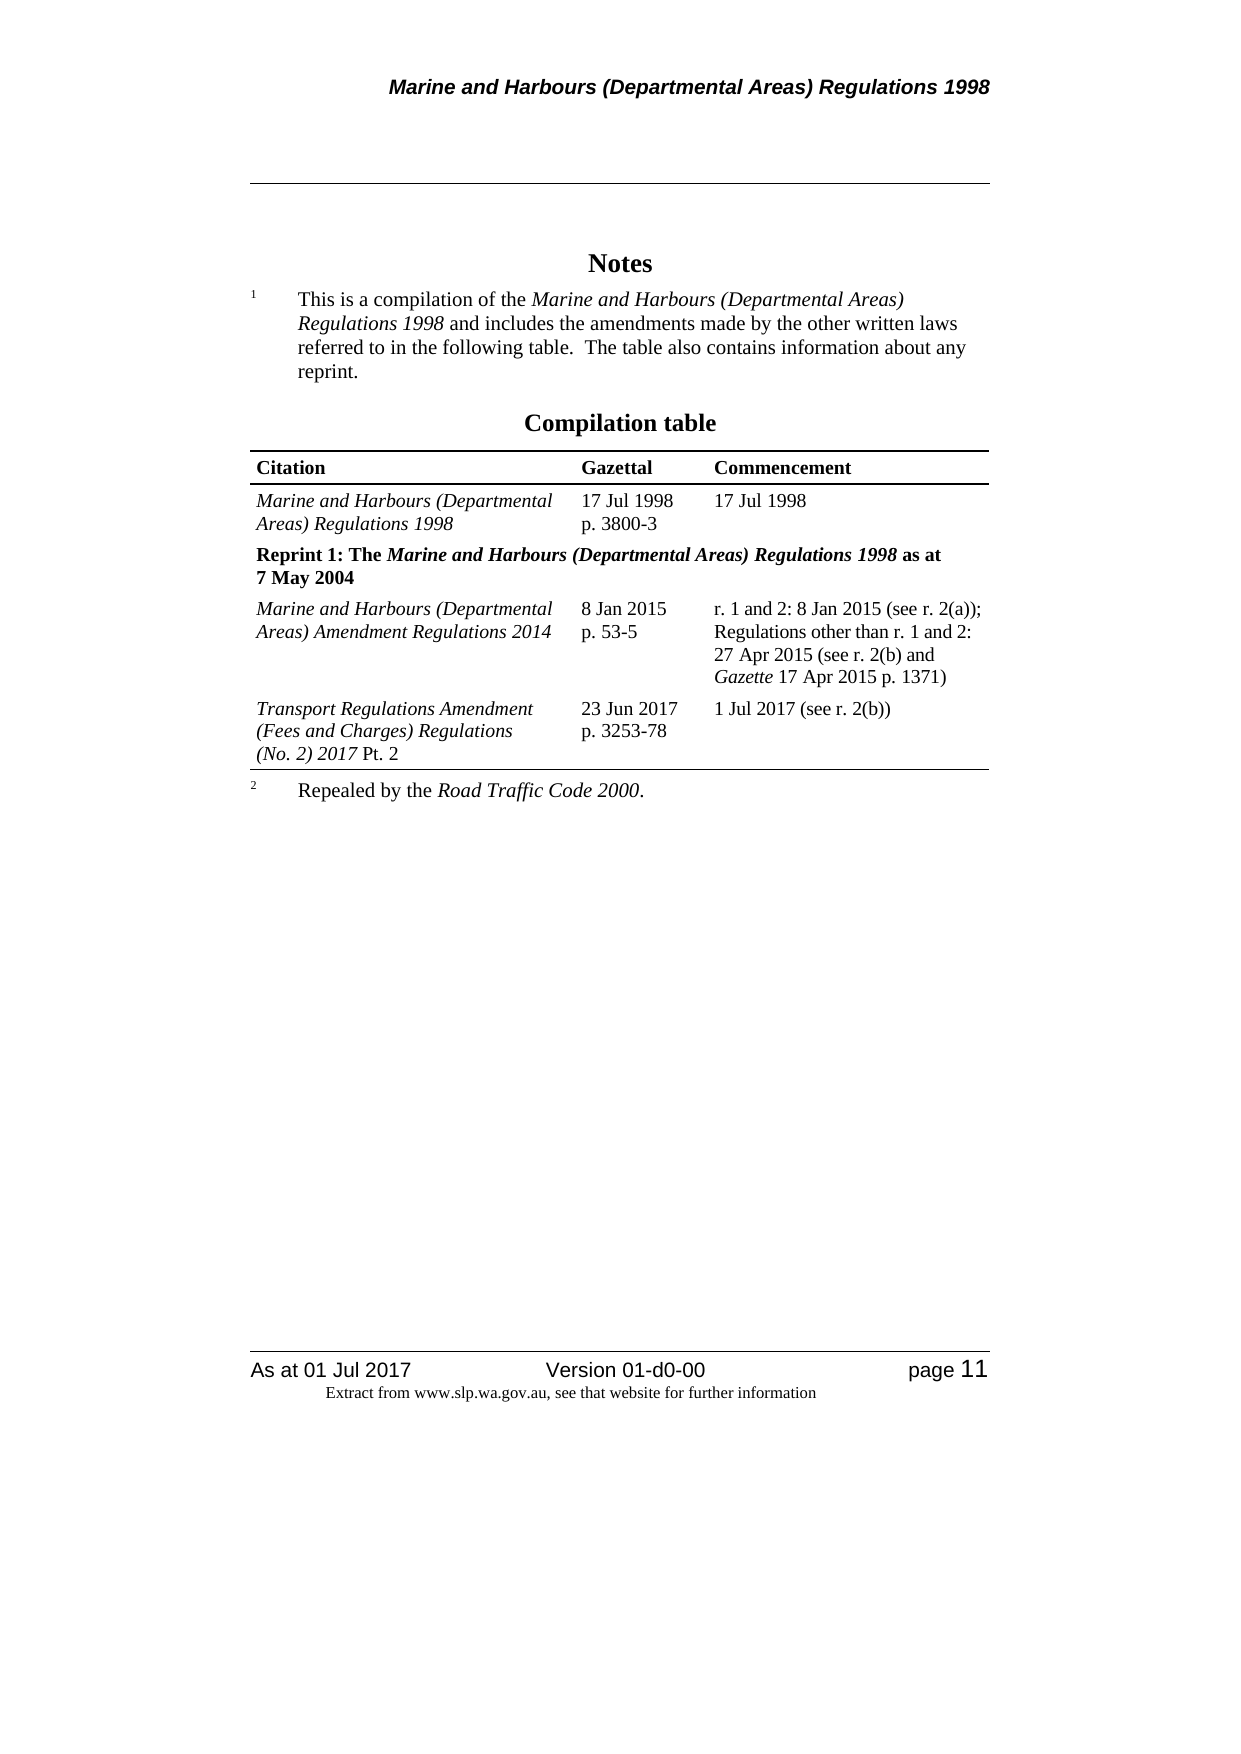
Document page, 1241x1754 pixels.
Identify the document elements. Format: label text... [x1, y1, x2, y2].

table_cell Marine and Harbours (Departmental Areas) Amendment Regulations 2014 [250, 593, 575, 692]
table_header Commencement [708, 452, 989, 483]
table_cell Reprint 1: The Marine and Harbours (Departmental Areas) Regulations 1998 as at 7 May 2004 [250, 539, 989, 593]
subtitle Notes [250, 247, 990, 279]
table_cell r. 1 and 2: 8 Jan 2015 (see r. 2(a)); Regulations other than r. 1 and 2: 27 Apr 2015 (see r. 2(b) and Gazette 17 Apr 2015 p. 1371) [708, 593, 989, 692]
table_header Gazettal [575, 452, 708, 483]
table_header Citation [250, 452, 575, 483]
table_cell 23 Jun 2017 p. 3253-78 [575, 692, 708, 769]
table_cell 1 Jul 2017 (see r. 2(b)) [708, 692, 989, 769]
subtitle Compilation table [250, 408, 990, 437]
table_cell Marine and Harbours (Departmental Areas) Regulations 1998 [250, 485, 575, 539]
table_cell 17 Jul 1998 [708, 485, 989, 539]
text 2 Repealed by the Road Traffic Code 2000. [250, 778, 990, 802]
table_cell 17 Jul 1998 p. 3800-3 [575, 485, 708, 539]
table_cell 8 Jan 2015 p. 53-5 [575, 593, 708, 692]
text 1 This is a compilation of the Marine and Harbours (Departmental Areas) Regulations 1998 and includes the amendments made by the other written laws referred to in the following table. The table also contains information about any reprint. [250, 287, 990, 383]
table_cell Transport Regulations Amendment (Fees and Charges) Regulations (No. 2) 2017 Pt. 2 [250, 692, 575, 769]
